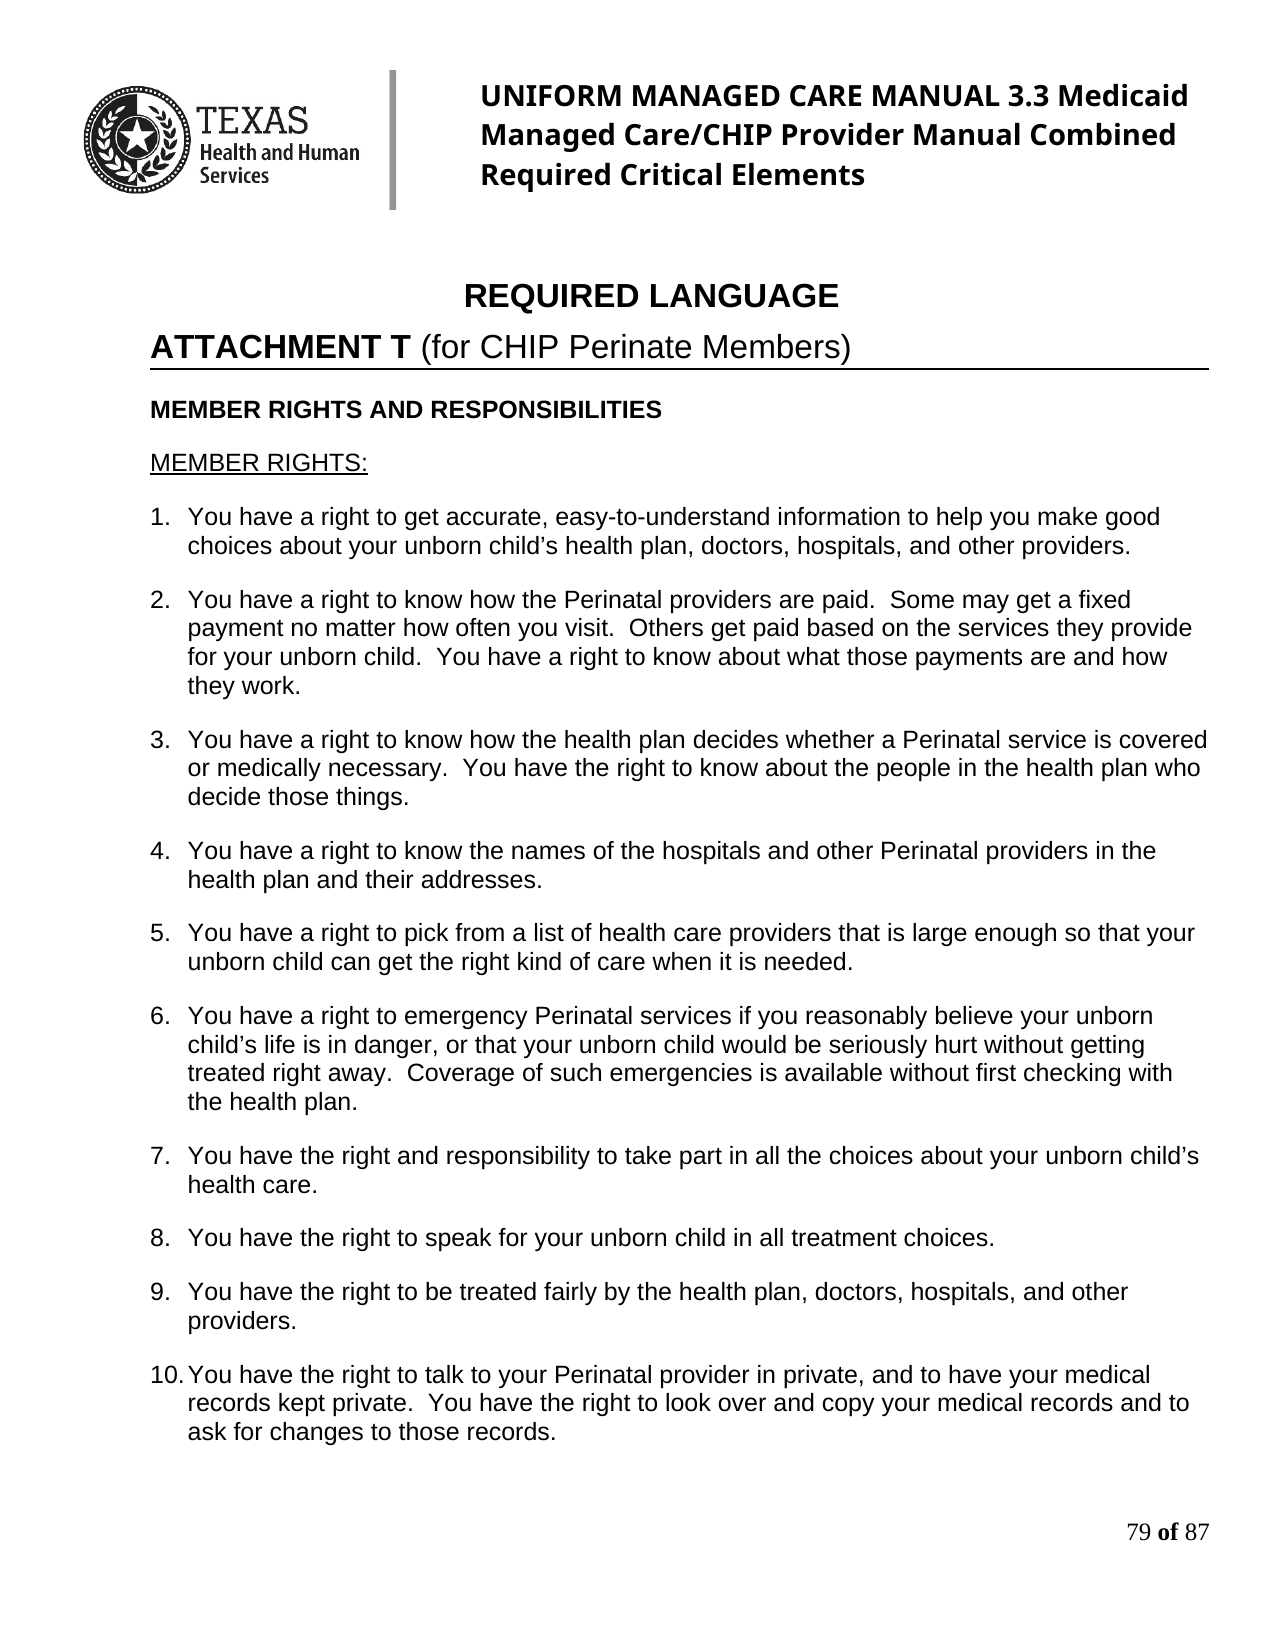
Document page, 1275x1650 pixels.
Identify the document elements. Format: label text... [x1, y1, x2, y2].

text MEMBER RIGHTS: [150, 448, 1209, 477]
list You have the right to talk to your Perinatal provider in private, and to have your medical records kept private. You have the right to look over and copy your medical records and to ask for changes to those records. [150, 1359, 1209, 1446]
text REQUIRED LANGUAGE [94, 277, 1209, 315]
list You have a right to emergency Perinatal services if you reasonably believe your unborn child’s life is in danger, or that your unborn child would be seriously hurt without getting treated right away. Coverage of such emergencies is available without first checking with the health plan. [150, 1001, 1209, 1116]
list You have a right to know how the Perinatal providers are paid. Some may get a fixed payment no matter how often you visit. Others get paid based on the services they provide for your unborn child. You have a right to know about what those payments are and how they work. [150, 584, 1209, 699]
list You have a right to pick from a list of health care providers that is large enough so that your unborn child can get the right kind of care when it is needed. [150, 918, 1209, 976]
list You have the right to speak for your unborn child in all treatment choices. [150, 1223, 1209, 1252]
list You have the right to be treated fairly by the health plan, doctors, hospitals, and other providers. [150, 1277, 1209, 1334]
list You have the right and responsibility to take part in all the choices about your unborn child’s health care. [150, 1141, 1209, 1198]
picture [83, 68, 397, 211]
subtitle ATTACHMENT T (for CHIP Perinate Members) [150, 327, 1209, 368]
subtitle MEMBER RIGHTS AND RESPONSIBILITIES [150, 394, 1209, 423]
list You have a right to know how the health plan decides whether a Perinatal service is covered or medically necessary. You have the right to know about the people in the health plan who decide those things. [150, 724, 1209, 811]
list You have a right to know the names of the hospitals and other Perinatal providers in the health plan and their addresses. [150, 836, 1209, 893]
list You have a right to get accurate, easy-to-understand information to help you make good choices about your unborn child’s health plan, doctors, hospitals, and other providers. [150, 502, 1209, 559]
